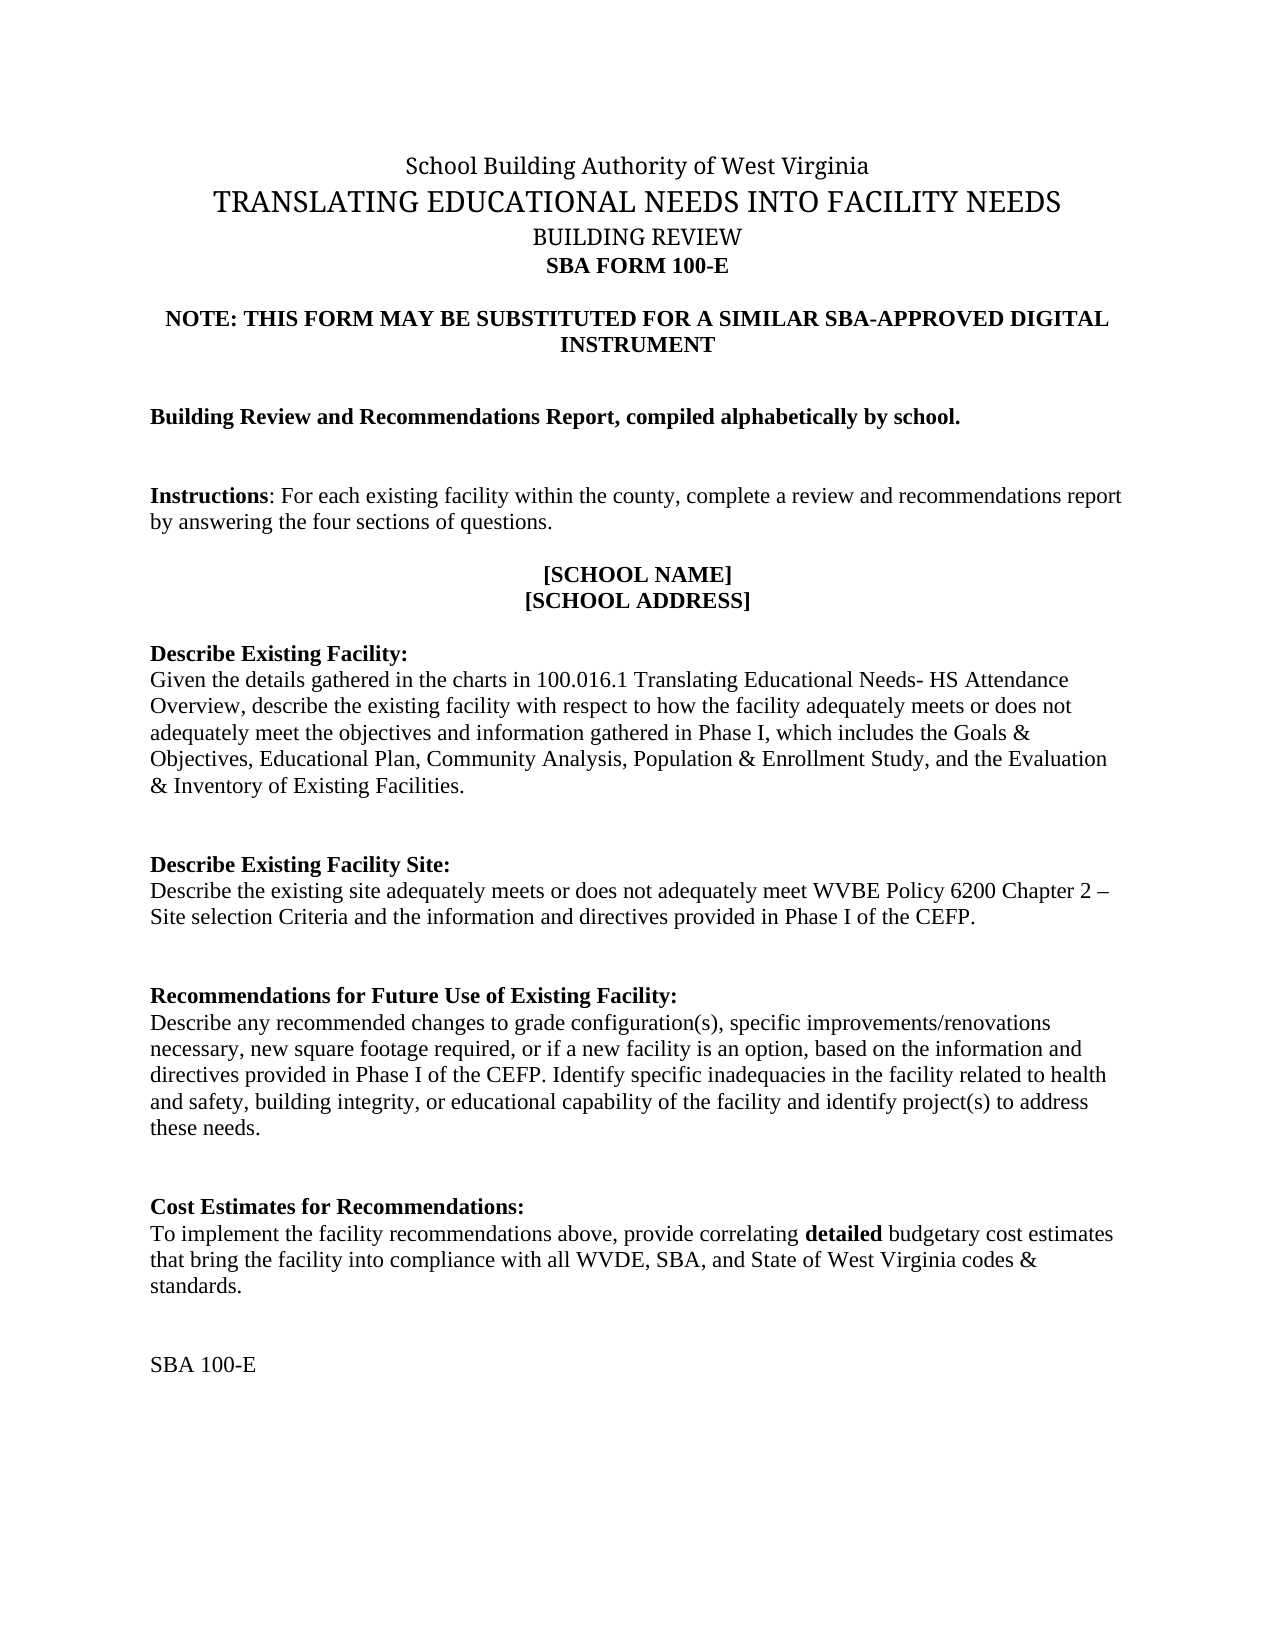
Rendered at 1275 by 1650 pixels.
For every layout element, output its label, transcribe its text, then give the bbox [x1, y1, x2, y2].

text Cost Estimates for Recommendations: [150, 1193, 1125, 1220]
text TRANSLATING EDUCATIONAL NEEDS INTO FACILITY NEEDS [150, 181, 1125, 221]
text Describe the existing site adequately meets or does not adequately meet WVBE Policy 6200 Chapter 2 – Site selection Criteria and the information and directives provided in Phase I of the CEFP. [150, 877, 1125, 930]
text Recommendations for Future Use of Existing Facility: [150, 982, 1125, 1009]
text BUILDING REVIEW [150, 221, 1125, 252]
text To implement the facility recommendations above, provide correlating detailed budgetary cost estimates that bring the facility into compliance with all WVDE, SBA, and State of West Virginia codes & standards. [150, 1220, 1125, 1299]
text Instructions: For each existing facility within the county, complete a review and recommendations report by answering the four sections of questions. [150, 482, 1125, 534]
text Building Review and Recommendations Report, compiled alphabetically by school. [150, 403, 1125, 429]
text SBA 100-E [150, 1351, 1125, 1378]
text School Building Authority of West Virginia [150, 150, 1125, 181]
text Describe any recommended changes to grade configuration(s), specific improvements/renovations necessary, new square footage required, or if a new facility is an option, based on the information and directives provided in Phase I of the CEFP. Identify specific inadequacies in the facility related to health and safety, building integrity, or educational capability of the facility and identify project(s) to address these needs. [150, 1009, 1125, 1141]
text Describe Existing Facility Site: [150, 851, 1125, 877]
text [SCHOOL ADDRESS] [150, 587, 1125, 613]
text SBA FORM 100-E [150, 252, 1125, 278]
text Describe Existing Facility: [150, 640, 1125, 666]
text [SCHOOL NAME] [150, 561, 1125, 587]
text Given the details gathered in the charts in 100.016.1 Translating Educational Needs- HS Attendance Overview, describe the existing facility with respect to how the facility adequately meets or does not adequately meet the objectives and information gathered in Phase I, which includes the Goals & Objectives, Educational Plan, Community Analysis, Population & Enrollment Study, and the Evaluation & Inventory of Existing Facilities. [150, 666, 1125, 798]
text NOTE: THIS FORM MAY BE SUBSTITUTED FOR A SIMILAR SBA-APPROVED DIGITAL INSTRUMENT [150, 305, 1125, 358]
